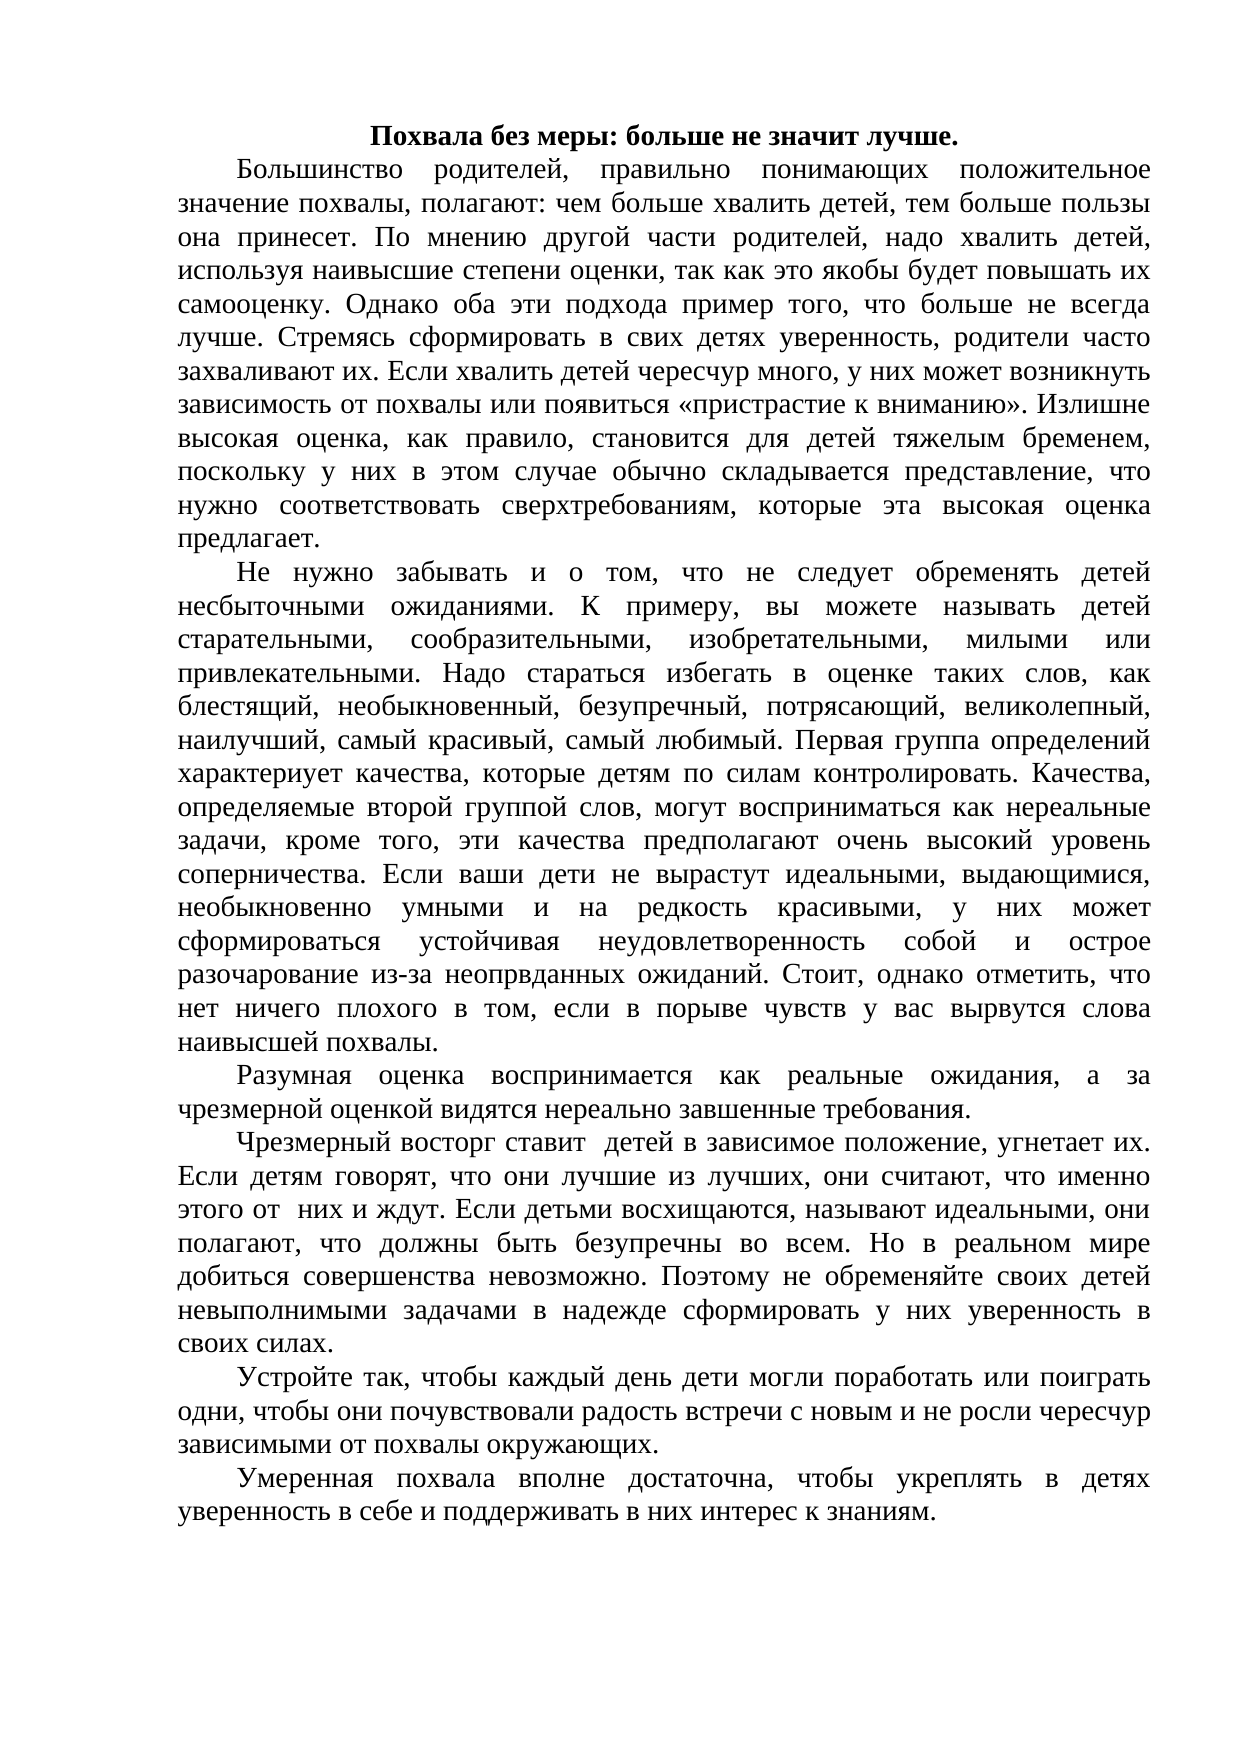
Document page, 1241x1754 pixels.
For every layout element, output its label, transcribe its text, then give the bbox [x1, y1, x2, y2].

text Разумная оценка воспринимается как реальные ожидания, а за чрезмерной оценкой видятся нереально завшенные требования. [177, 1057, 1152, 1124]
text Чрезмерный восторг ставит детей в зависимое положение, угнетает их. Если детям говорят, что они лучшие из лучших, они считают, что именно этого от них и ждут. Если детьми восхищаются, называют идеальными, они полагают, что должны быть безупречны во всем. Но в реальном мире добиться совершенства невозможно. Поэтому не обременяйте своих детей невыполнимыми задачами в надежде сформировать у них уверенность в своих силах. [177, 1124, 1152, 1359]
text Большинство родителей, правильно понимающих положительное значение похвалы, полагают: чем больше хвалить детей, тем больше пользы она принесет. По мнению другой части родителей, надо хвалить детей, используя наивысшие степени оценки, так как это якобы будет повышать их самооценку. Однако оба эти подхода пример того, что больше не всегда лучше. Стремясь сформировать в свих детях уверенность, родители часто захваливают их. Если хвалить детей чересчур много, у них может возникнуть зависимость от похвалы или появиться «пристрастие к вниманию». Излишне высокая оценка, как правило, становится для детей тяжелым бременем, поскольку у них в этом случае обычно складывается представление, что нужно соответствовать сверхтребованиям, которые эта высокая оценка предлагает. [177, 152, 1152, 554]
text Устройте так, чтобы каждый день дети могли поработать или поиграть одни, чтобы они почувствовали радость встречи с новым и не росли чересчур зависимыми от похвалы окружающих. [177, 1359, 1152, 1460]
text Умеренная похвала вполне достаточна, чтобы укреплять в детях уверенность в себе и поддерживать в них интерес к знаниям. [177, 1460, 1152, 1527]
text Похвала без меры: больше не значит лучше. [177, 118, 1152, 152]
text Не нужно забывать и о том, что не следует обременять детей несбыточными ожиданиями. К примеру, вы можете называть детей старательными, сообразительными, изобретательными, милыми или привлекательными. Надо стараться избегать в оценке таких слов, как блестящий, необыкновенный, безупречный, потрясающий, великолепный, наилучший, самый красивый, самый любимый. Первая группа определений характериует качества, которые детям по силам контролировать. Качества, определяемые второй группой слов, могут восприниматься как нереальные задачи, кроме того, эти качества предполагают очень высокий уровень соперничества. Если ваши дети не вырастут идеальными, выдающимися, необыкновенно умными и на редкость красивыми, у них может сформироваться устойчивая неудовлетворенность собой и острое разочарование из-за неопрвданных ожиданий. Стоит, однако отметить, что нет ничего плохого в том, если в порыве чувств у вас вырвутся слова наивысшей похвалы. [177, 554, 1152, 1057]
